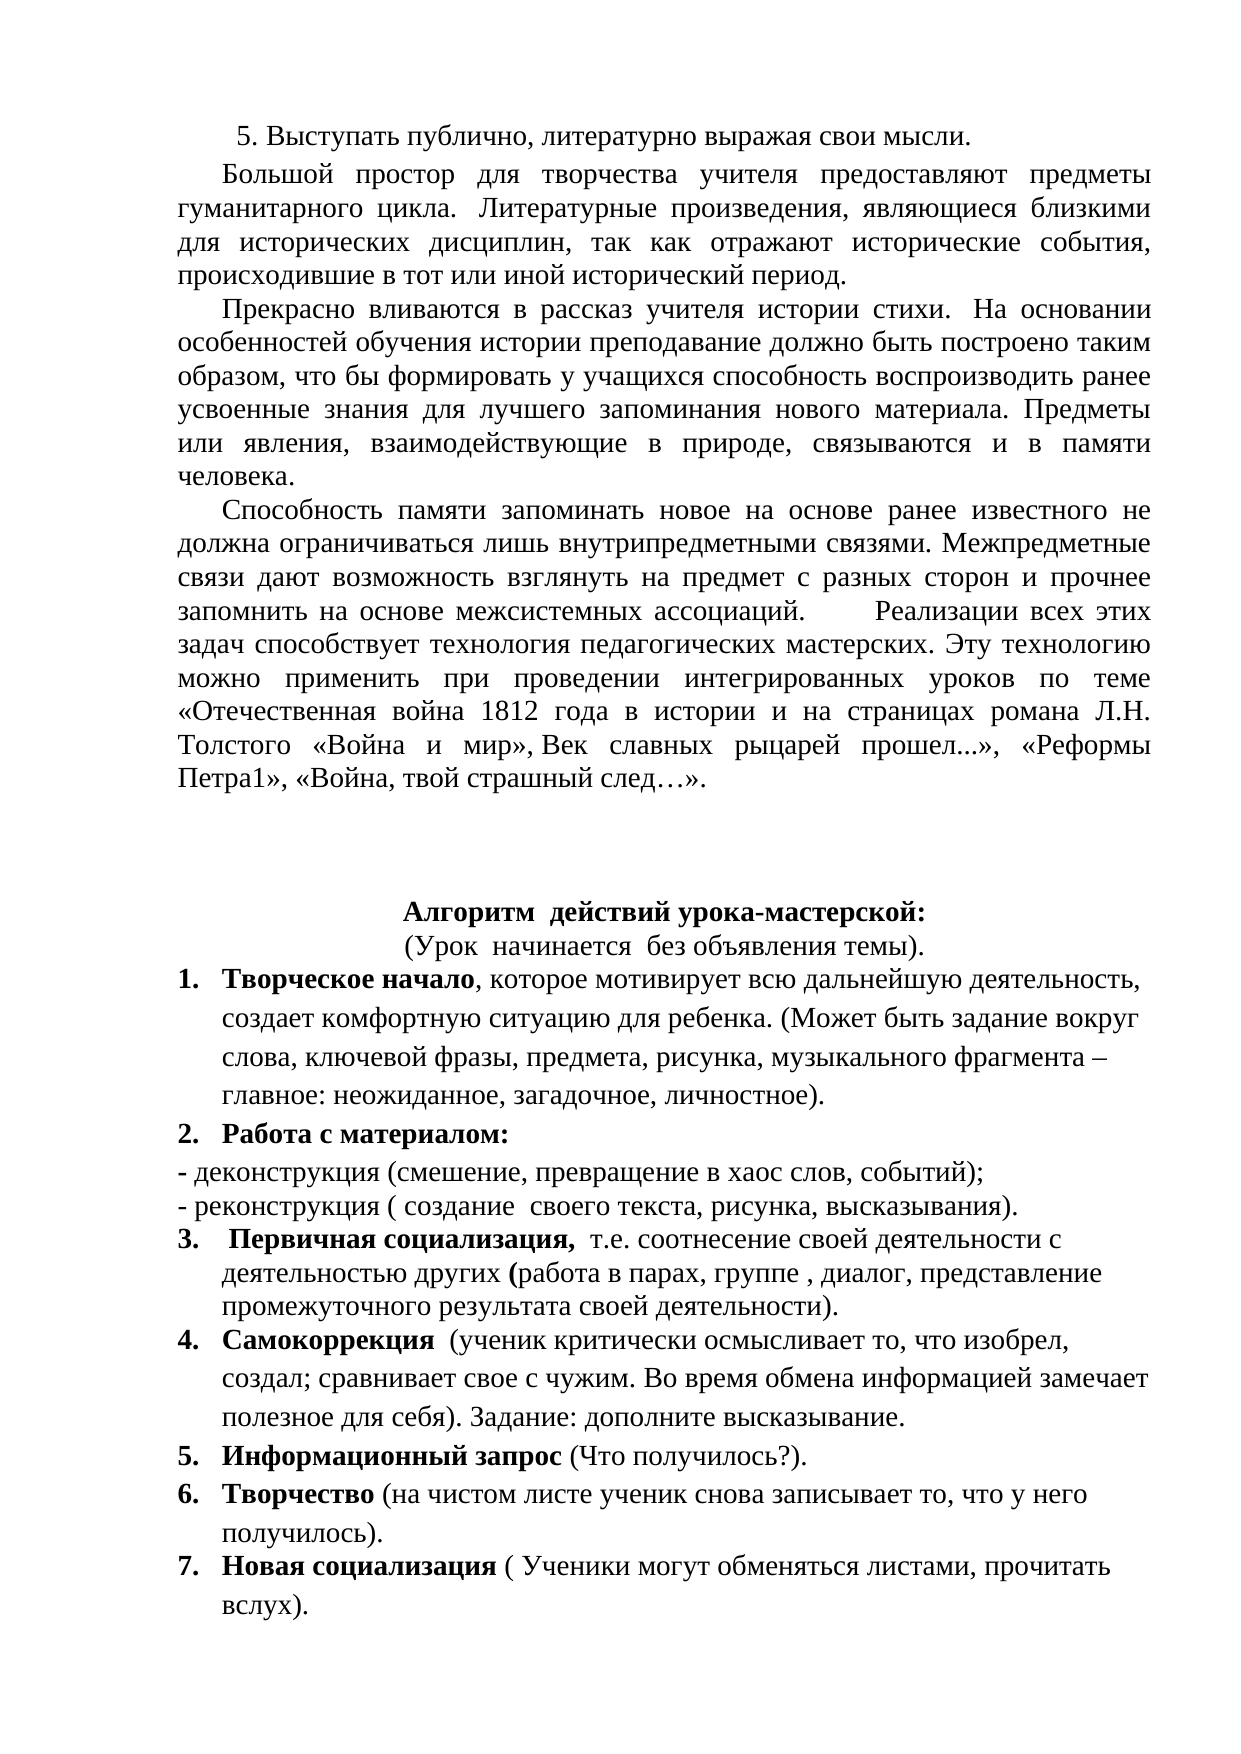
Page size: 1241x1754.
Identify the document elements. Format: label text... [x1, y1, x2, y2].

text получилось). [222, 1515, 1152, 1548]
text Способность памяти запоминать новое на основе ранее известного не должна ограничиваться лишь внутрипредметными связями. Межпредметные связи дают возможность взглянуть на предмет с разных сторон и прочнее запомнить на основе межсистемных ассоциаций. Реализации всех этих задач способствует технология педагогических мастерских. Эту технологию можно применить при проведении интегрированных уроков по теме «Отечественная война 1812 года в истории и на страницах романа Л.Н. Толстого «Война и мир», Век славных рыцарей прошел...», «Реформы Петра1», «Война, твой страшный след…». [177, 492, 1152, 794]
list Выступать публично, литературно выражая свои мысли. [207, 118, 1152, 152]
text - деконструкция (смешение, превращение в хаос слов, событий); [177, 1154, 1152, 1188]
list Самокоррекция (ученик критически осмысливает то, что изобрел, создал; сравнивает свое с чужим. Во время обмена информацией замечает полезное для себя). Задание: дополните высказывание. [177, 1322, 1152, 1433]
text Прекрасно вливаются в рассказ учителя истории стихи. На основании особенностей обучения истории преподавание должно быть построено таким образом, что бы формировать у учащихся способность воспроизводить ранее усвоенные знания для лучшего запоминания нового материала. Предметы или явления, взаимодействующие в природе, связываются и в памяти человека. [177, 291, 1152, 492]
list Работа с материалом: [177, 1116, 1152, 1149]
text (Урок начинается без объявления темы). [177, 928, 1152, 962]
list Информационный запрос (Что получилось?). [177, 1438, 1152, 1471]
text Алгоритм действий урока-мастерской: [177, 894, 1152, 928]
list Творческое начало, которое мотивирует всю дальнейшую деятельность, создает комфортную ситуацию для ребенка. (Может быть задание вокруг слова, ключевой фразы, предмета, рисунка, музыкального фрагмента – главное: неожиданное, загадочное, личностное). [177, 962, 1152, 1111]
list Творчество (на чистом листе ученик снова записывает то, что у него [177, 1476, 1152, 1510]
text деятельностью других (работа в парах, группе , диалог, представление [222, 1255, 1152, 1288]
text 3. Первичная социализация, т.е. соотнесение своей деятельности с [177, 1221, 1152, 1255]
list Новая социализация ( Ученики могут обменяться листами, прочитать вслух). [177, 1548, 1152, 1620]
text - реконструкция ( создание своего текста, рисунка, высказывания). [177, 1188, 1152, 1221]
text промежуточного результата своей деятельности). [222, 1288, 1152, 1322]
text Большой простор для творчества учителя предоставляют предметы гуманитарного цикла. Литературные произведения, являющиеся близкими для исторических дисциплин, так как отражают исторические события, происходившие в тот или иной исторический период. [177, 157, 1152, 291]
